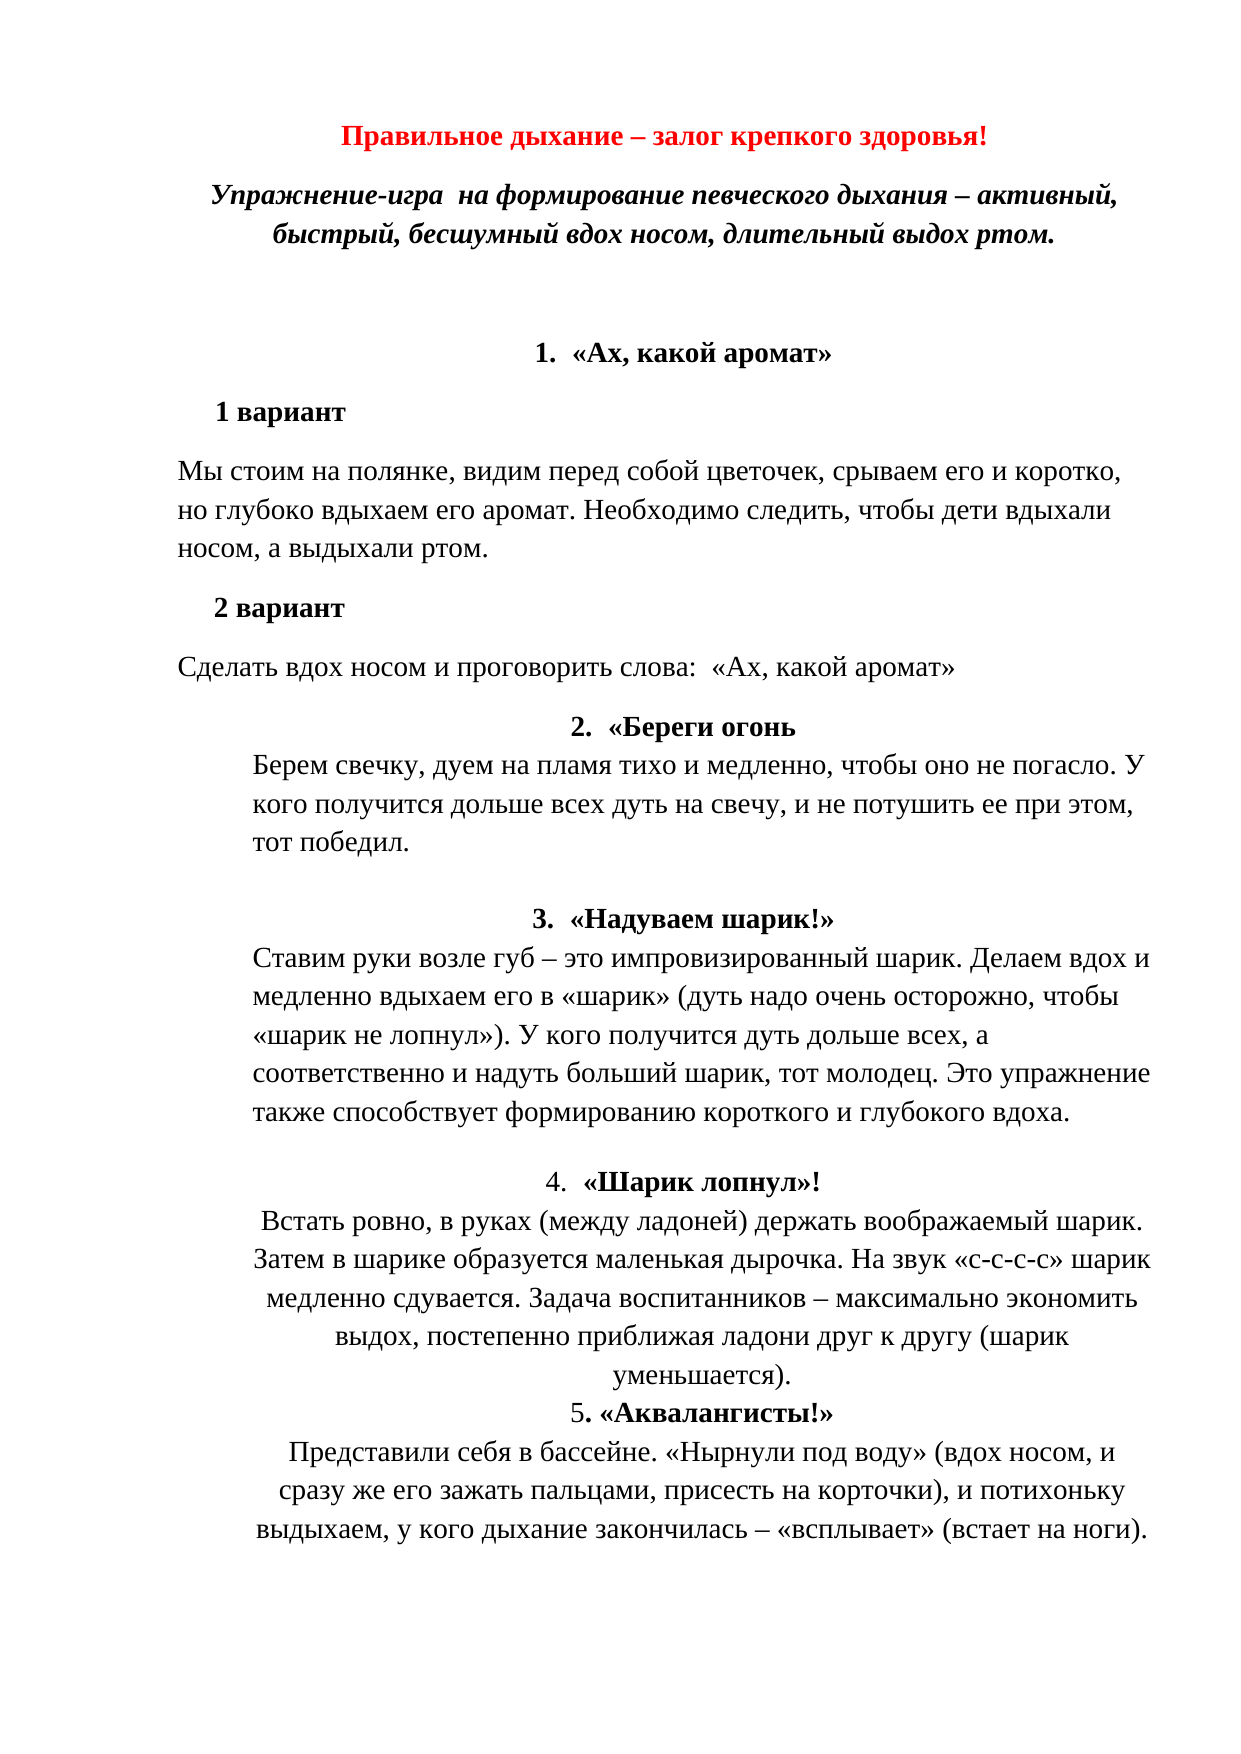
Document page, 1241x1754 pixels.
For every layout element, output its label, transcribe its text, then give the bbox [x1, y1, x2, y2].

text Упражнение-игра на формирование певческого дыхания – активный, быстрый, бесшумный вдох носом, длительный выдох ртом. [177, 177, 1152, 249]
text 1 вариант [215, 394, 1152, 428]
list Ставим руки возле губ – это импровизированный шарик. Делаем вдох и медленно вдыхаем его в «шарик» (дуть надо очень осторожно, чтобы «шарик не лопнул»). У кого получится дуть дольше всех, а соответственно и надуть больший шарик, тот молодец. Это упражнение также способствует формированию короткого и глубокого вдоха. [252, 940, 1152, 1160]
list «Ах, какой аромат» [215, 335, 1152, 368]
list «Надуваем шарик!» [215, 901, 1152, 935]
text Сделать вдох носом и проговорить слова: «Ах, какой аромат» [177, 649, 1152, 683]
list Берем свечку, дуем на пламя тихо и медленно, чтобы оно не погасло. У кого получится дольше всех дуть на свечу, и не потушить ее при этом, тот победил. [252, 747, 1152, 858]
list «Береги огонь [215, 709, 1152, 742]
list «Шарик лопнул»! Встать ровно, в руках (между ладоней) держать воображаемый шарик. Затем в шарике образуется маленькая дырочка. На звук «с-с-с-с» шарик медленно сдувается. Задача воспитанников – максимально экономить выдох, постепенно приближая ладони друг к другу (шарик уменьшается). 5. «Аквалангисты!» Представили себя в бассейне. «Нырнули под воду» (вдох носом, и сразу же его зажать пальцами, присесть на корточки), и потихоньку выдыхаем, у кого дыхание закончилась – «всплывает» (встает на ноги). [215, 1164, 1152, 1577]
text Мы стоим на полянке, видим перед собой цветочек, срываем его и коротко, но глубоко вдыхаем его аромат. Необходимо следить, чтобы дети вдыхали носом, а выдыхали ртом. [177, 453, 1152, 564]
text 2 вариант [177, 590, 1152, 623]
text Правильное дыхание – залог крепкого здоровья! [177, 118, 1152, 152]
